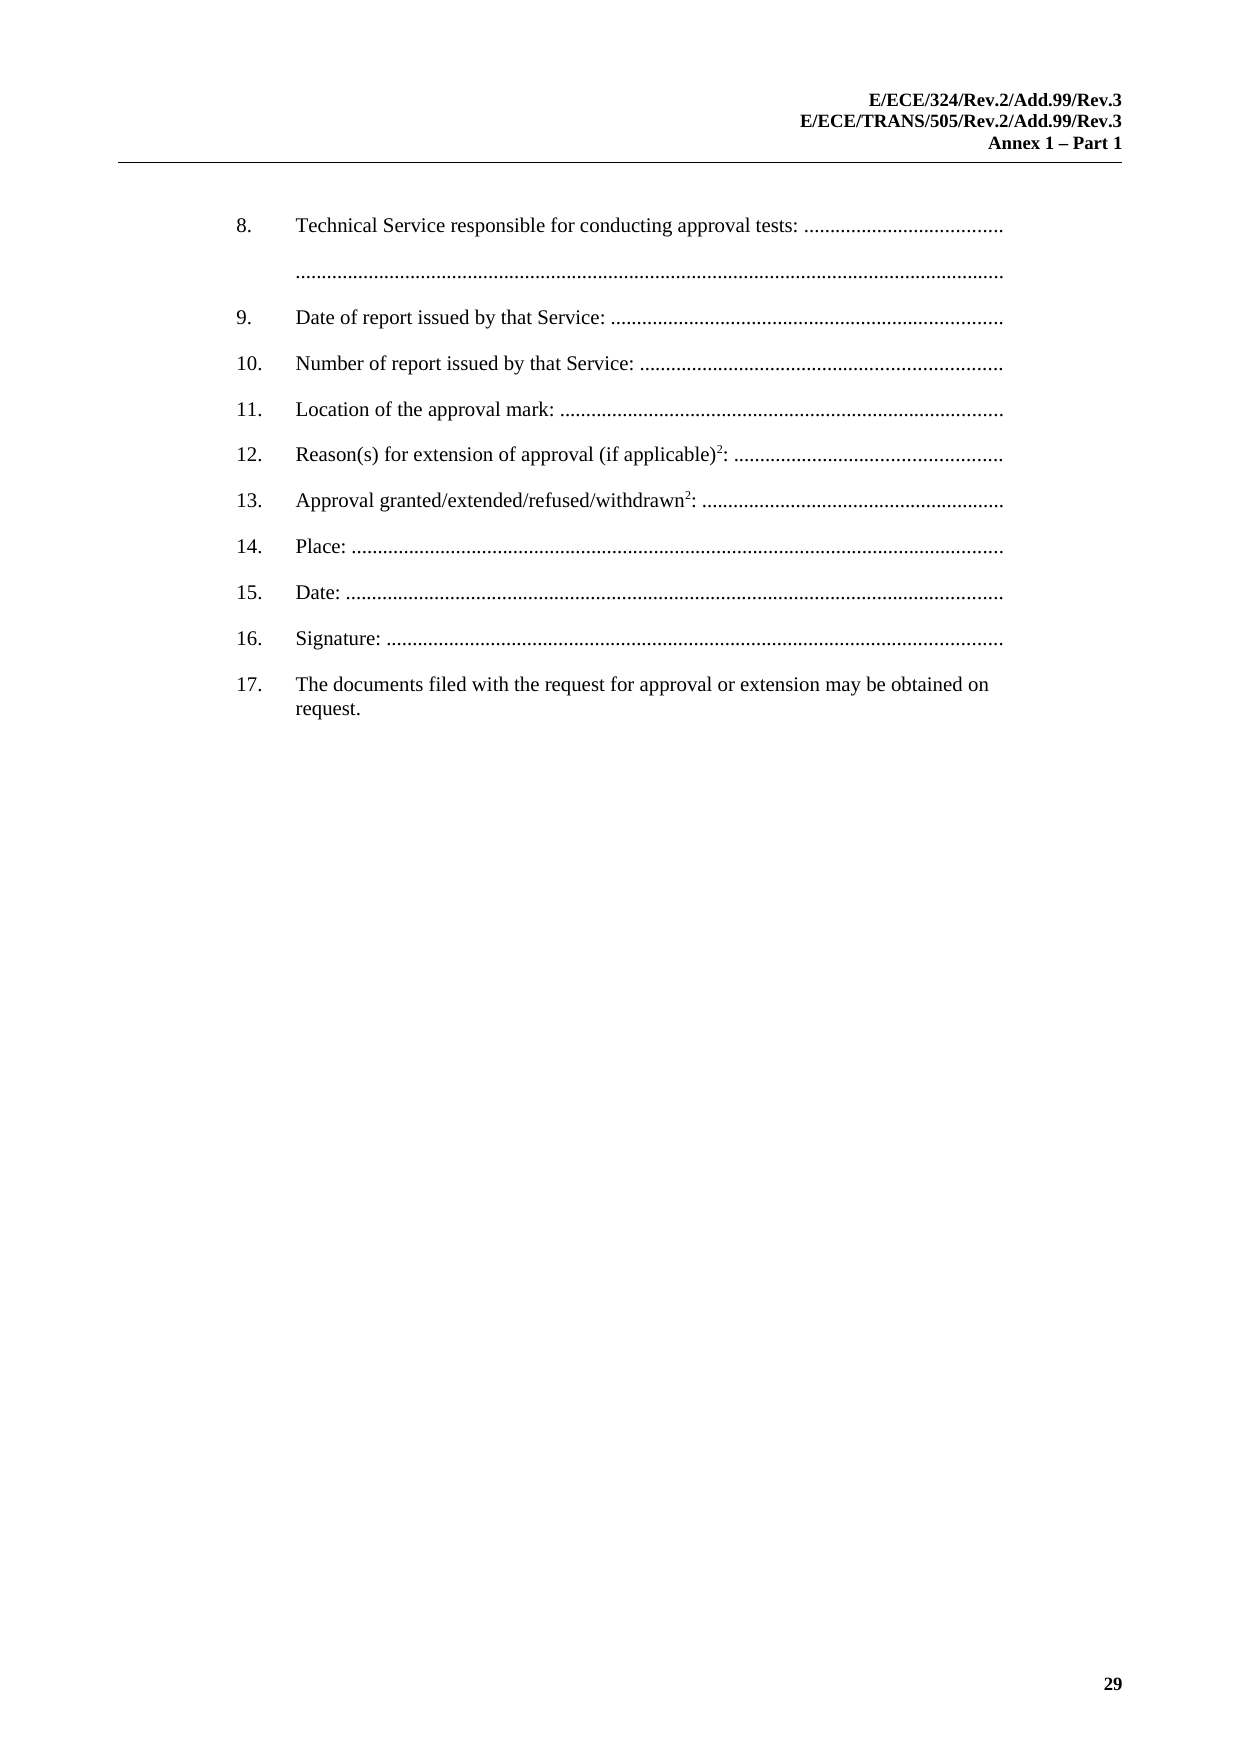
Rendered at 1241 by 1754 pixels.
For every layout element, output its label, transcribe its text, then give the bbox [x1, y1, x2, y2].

text 11. Location of the approval mark: [236, 396, 1019, 421]
text 12. Reason(s) for extension of approval (if applicable)2: [236, 442, 1019, 466]
text 9. Date of report issued by that Service: [236, 304, 1019, 329]
text 17. The documents filed with the request for approval or extension may be obtained on request. [236, 672, 1019, 720]
text 15. Date: [236, 580, 1019, 604]
text 10. Number of report issued by that Service: [236, 351, 1019, 374]
text 14. Place: [236, 534, 1019, 558]
text 8. Technical Service responsible for conducting approval tests: [236, 213, 1019, 237]
text 13. Approval granted/extended/refused/withdrawn2: [236, 488, 1019, 512]
text 16. Signature: [236, 626, 1019, 650]
